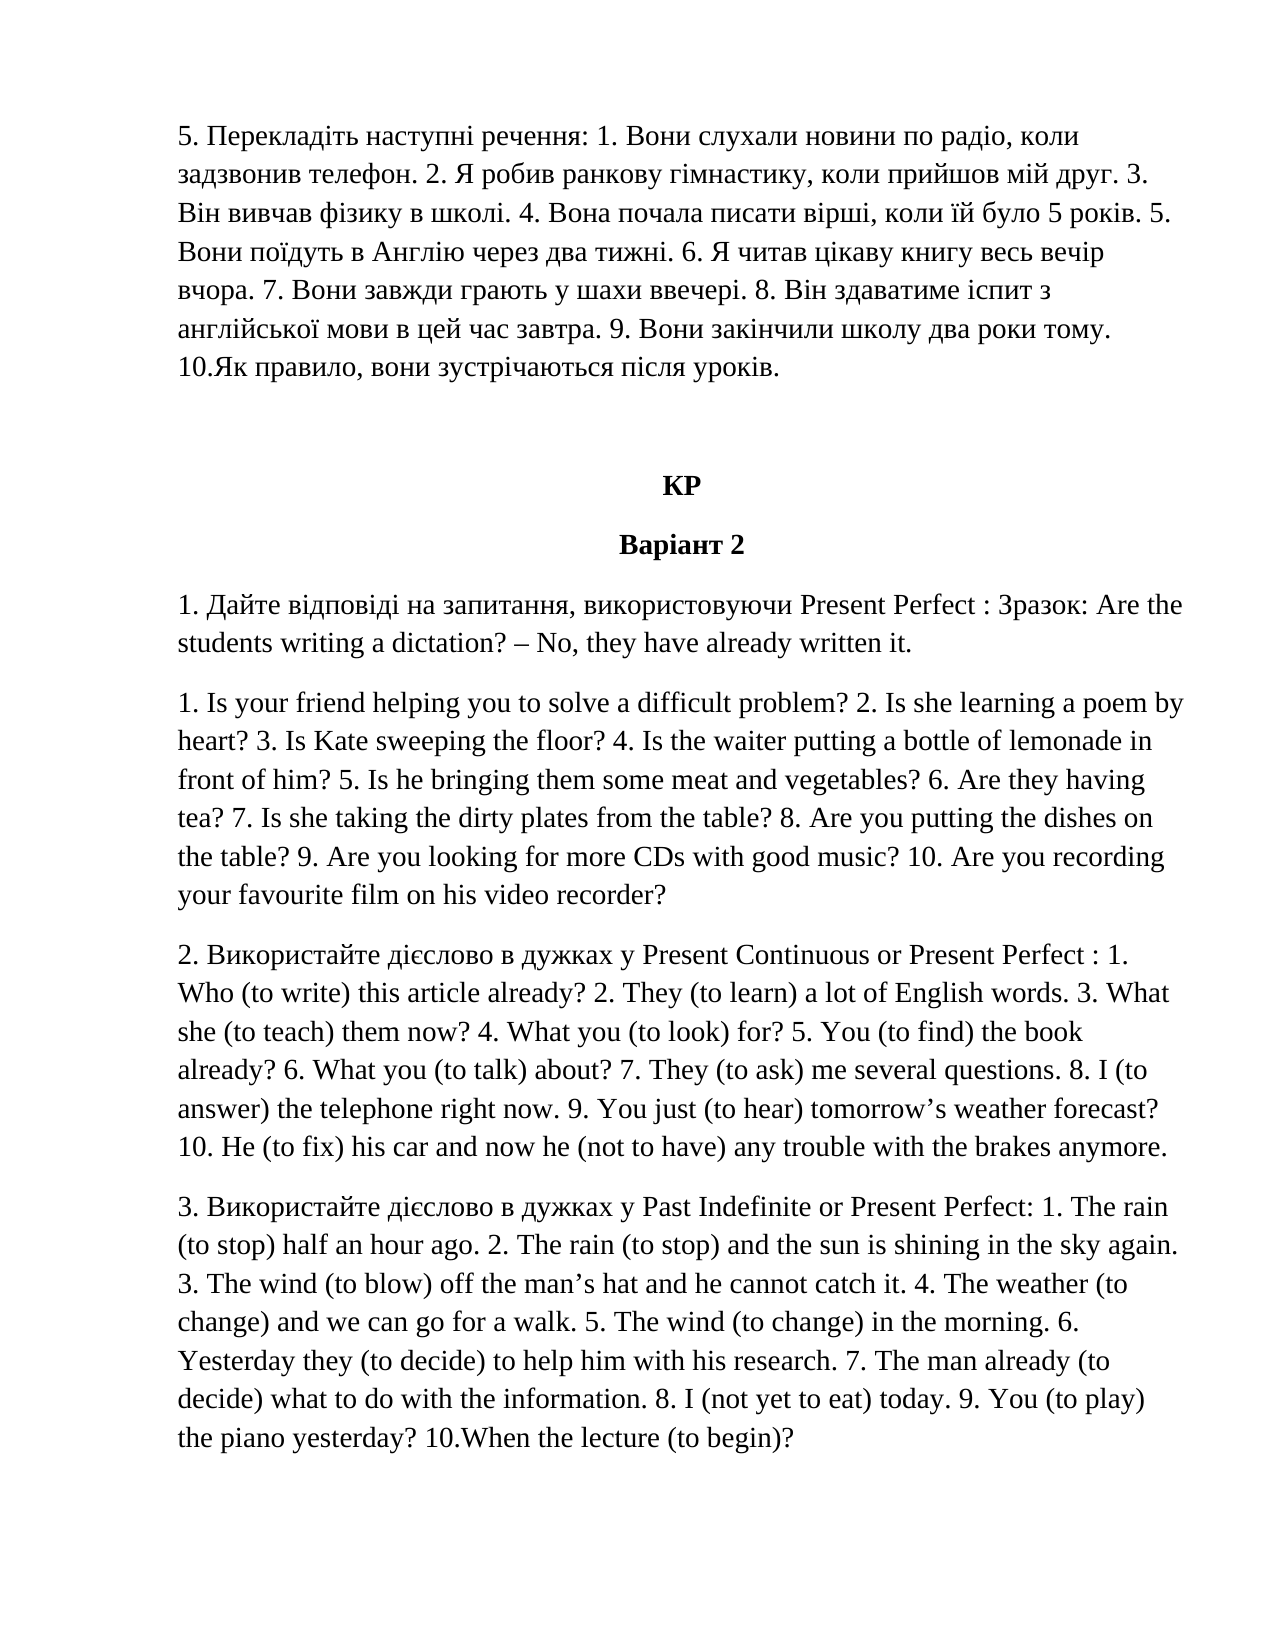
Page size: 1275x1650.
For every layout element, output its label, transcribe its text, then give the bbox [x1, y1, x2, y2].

text 2. Використайте дієслово в дужках у Present Continuous or Present Perfect : 1. Who (to write) this article already? 2. They (to learn) a lot of English words. 3. What she (to teach) them now? 4. What you (to look) for? 5. You (to find) the book already? 6. What you (to talk) about? 7. They (to ask) me several questions. 8. I (to answer) the telephone right now. 9. You just (to hear) tomorrow’s weather forecast? 10. He (to fix) his car and now he (not to have) any trouble with the brakes anymore. [177, 937, 1186, 1163]
text 3. Використайте дієслово в дужках у Past Indefinite or Present Perfect: 1. The rain (to stop) half an hour ago. 2. The rain (to stop) and the sun is shining in the sky again. 3. The wind (to blow) off the man’s hat and he cannot catch it. 4. The weather (to change) and we can go for a walk. 5. The wind (to change) in the morning. 6. Yesterday they (to decide) to help him with his research. 7. The man already (to decide) what to do with the information. 8. I (not yet to eat) today. 9. You (to play) the piano yesterday? 10.When the lecture (to begin)? [177, 1189, 1186, 1454]
text Варіант 2 [177, 527, 1186, 561]
text 1. Дайте відповіді на запитання, використовуючи Present Perfect : Зразок: Are the students writing a dictation? – No, they have already written it. [177, 587, 1186, 659]
text КР [177, 468, 1186, 502]
text 5. Перекладіть наступні речення: 1. Вони слухали новини по радіо, коли задзвонив телефон. 2. Я робив ранкову гімнастику, коли прийшов мій друг. 3. Він вивчав фізику в школі. 4. Вона почала писати вірші, коли їй було 5 років. 5. Вони поїдуть в Англію через два тижні. 6. Я читав цікаву книгу весь вечір вчора. 7. Вони завжди грають у шахи ввечері. 8. Він здаватиме іспит з англійської мови в цей час завтра. 9. Вони закінчили школу два роки тому. 10.Як правило, вони зустрічаються після уроків. [177, 118, 1186, 383]
text 1. Is your friend helping you to solve a difficult problem? 2. Is she learning a poem by heart? 3. Is Kate sweeping the floor? 4. Is the waiter putting a bottle of lemonade in front of him? 5. Is he bringing them some meat and vegetables? 6. Are they having tea? 7. Is she taking the dirty plates from the table? 8. Are you putting the dishes on the table? 9. Are you looking for more CDs with good music? 10. Are you recording your favourite film on his video recorder? [177, 685, 1186, 911]
